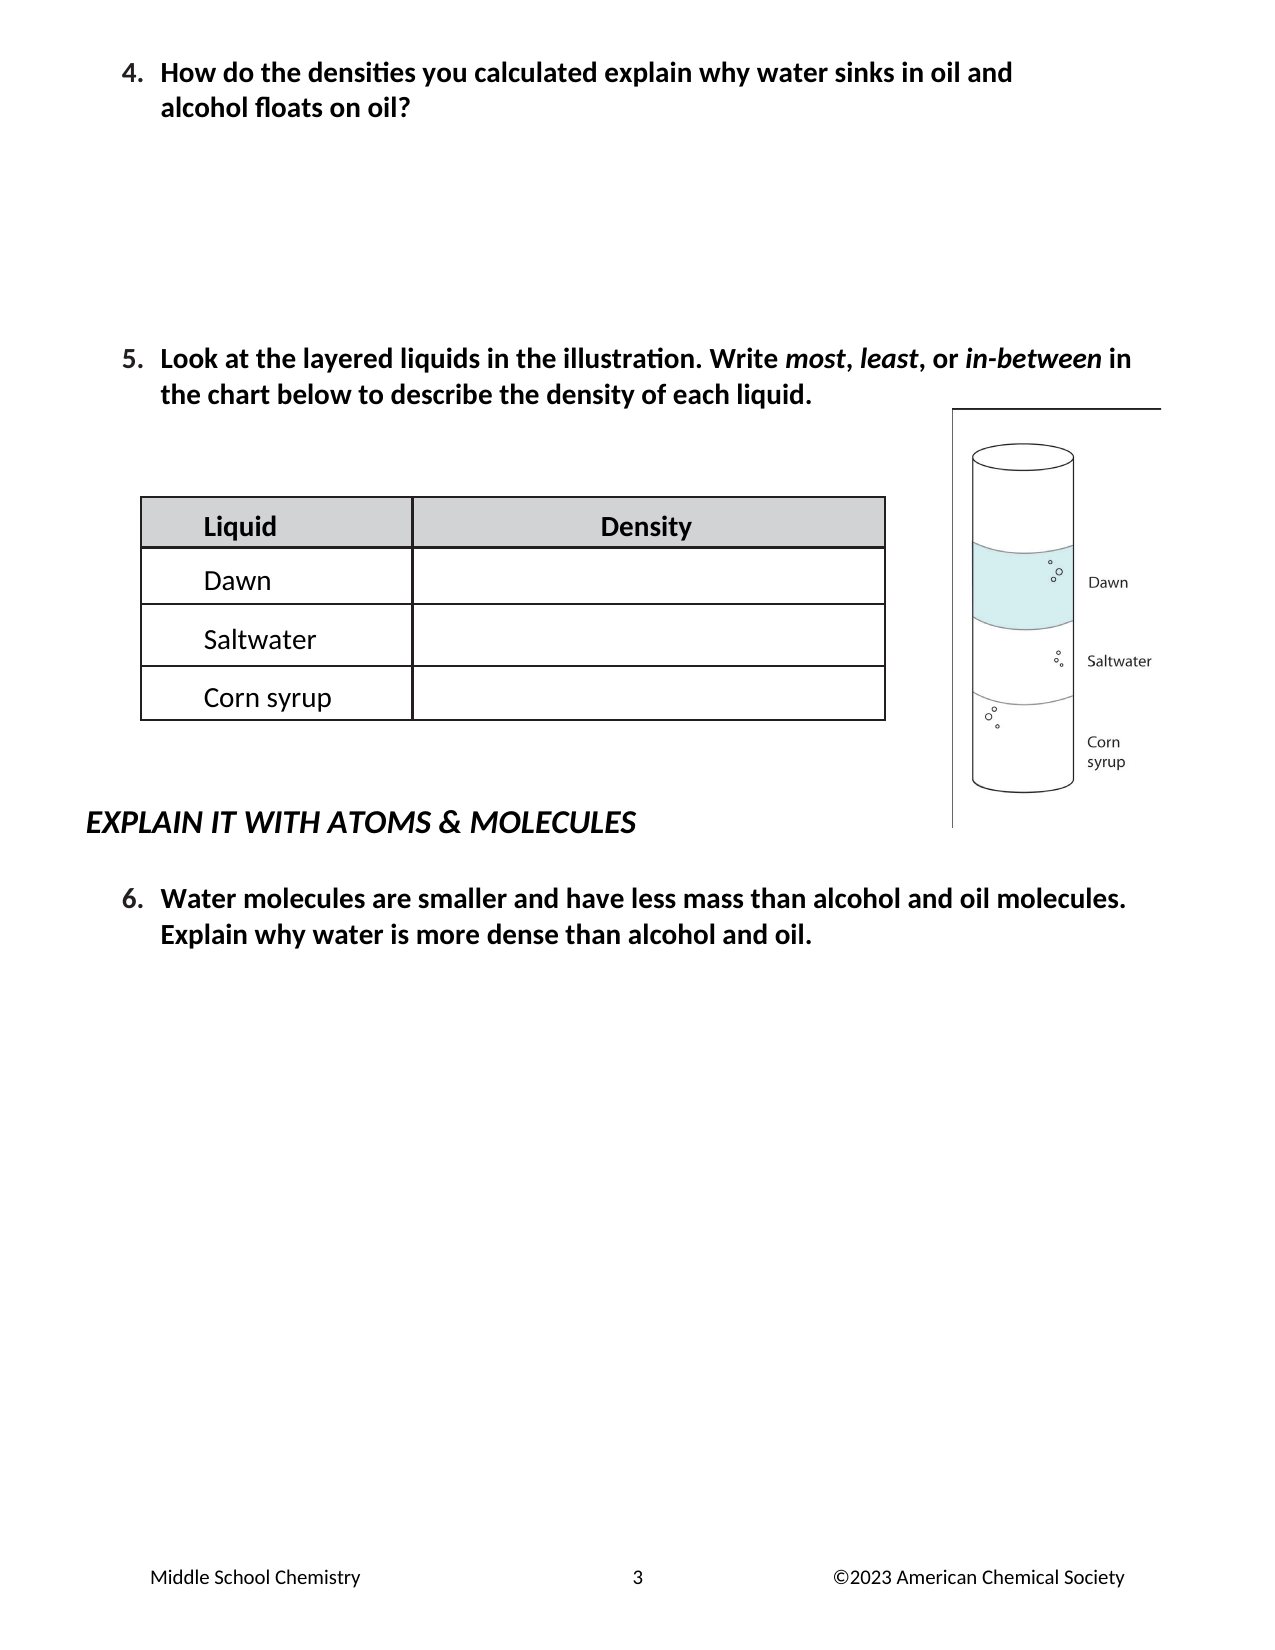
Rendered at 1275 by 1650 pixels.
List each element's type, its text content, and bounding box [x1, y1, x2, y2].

table_cell [414, 549, 884, 603]
list Look at the layered liquids in the illustration. Write most, least, or in-between in the chart below to describe the density of each liquid. [122, 340, 1167, 411]
list Water molecules are smaller and have less mass than alcohol and oil molecules. Explain why water is more dense than alcohol and oil. [122, 880, 1151, 951]
subtitle EXPLAIN IT WITH ATOMS & MOLECULES [86, 801, 1200, 841]
list How do the densities you calculated explain why water sinks in oil and alcohol floats on oil? [122, 54, 1096, 125]
table_cell [414, 605, 884, 665]
table_header Density [414, 498, 884, 546]
table_cell Corn syrup [142, 667, 411, 719]
table_cell [414, 667, 884, 719]
table_cell Dawn [142, 549, 411, 603]
table_cell Saltwater [142, 605, 411, 665]
picture [951, 408, 1162, 827]
table_header Liquid [142, 498, 411, 546]
